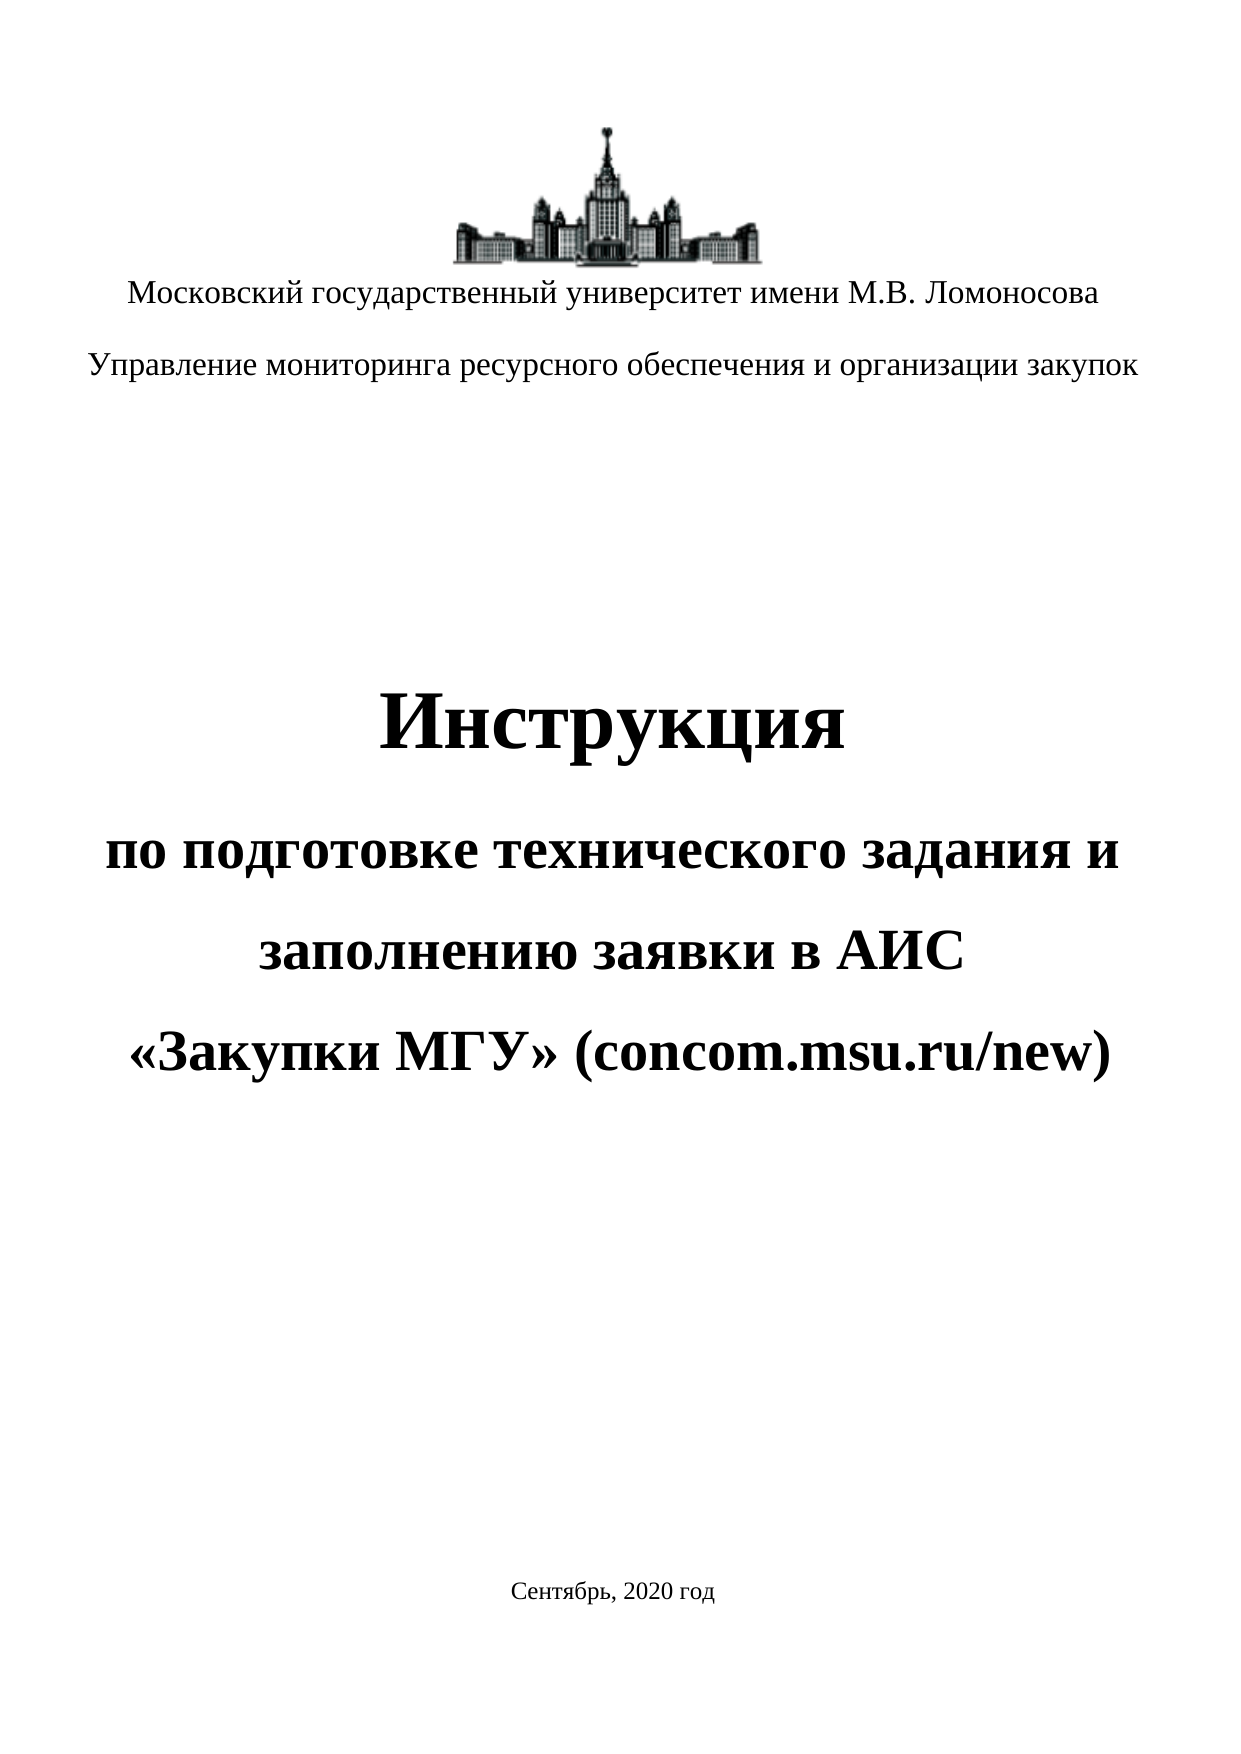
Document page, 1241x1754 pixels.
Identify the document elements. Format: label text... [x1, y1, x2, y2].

text Сентябрь, 2020 год [74, 1576, 1152, 1605]
text Инструкция [74, 671, 1152, 766]
text «Закупки МГУ» (concom.msu.ru/new) [74, 1016, 1152, 1083]
text Московский государственный университет имени М.В. Ломоносова [74, 273, 1152, 311]
text Управление мониторинга ресурсного обеспечения и организации закупок [74, 345, 1152, 383]
text по подготовке технического задания и заполнению заявки в АИС [74, 814, 1152, 982]
